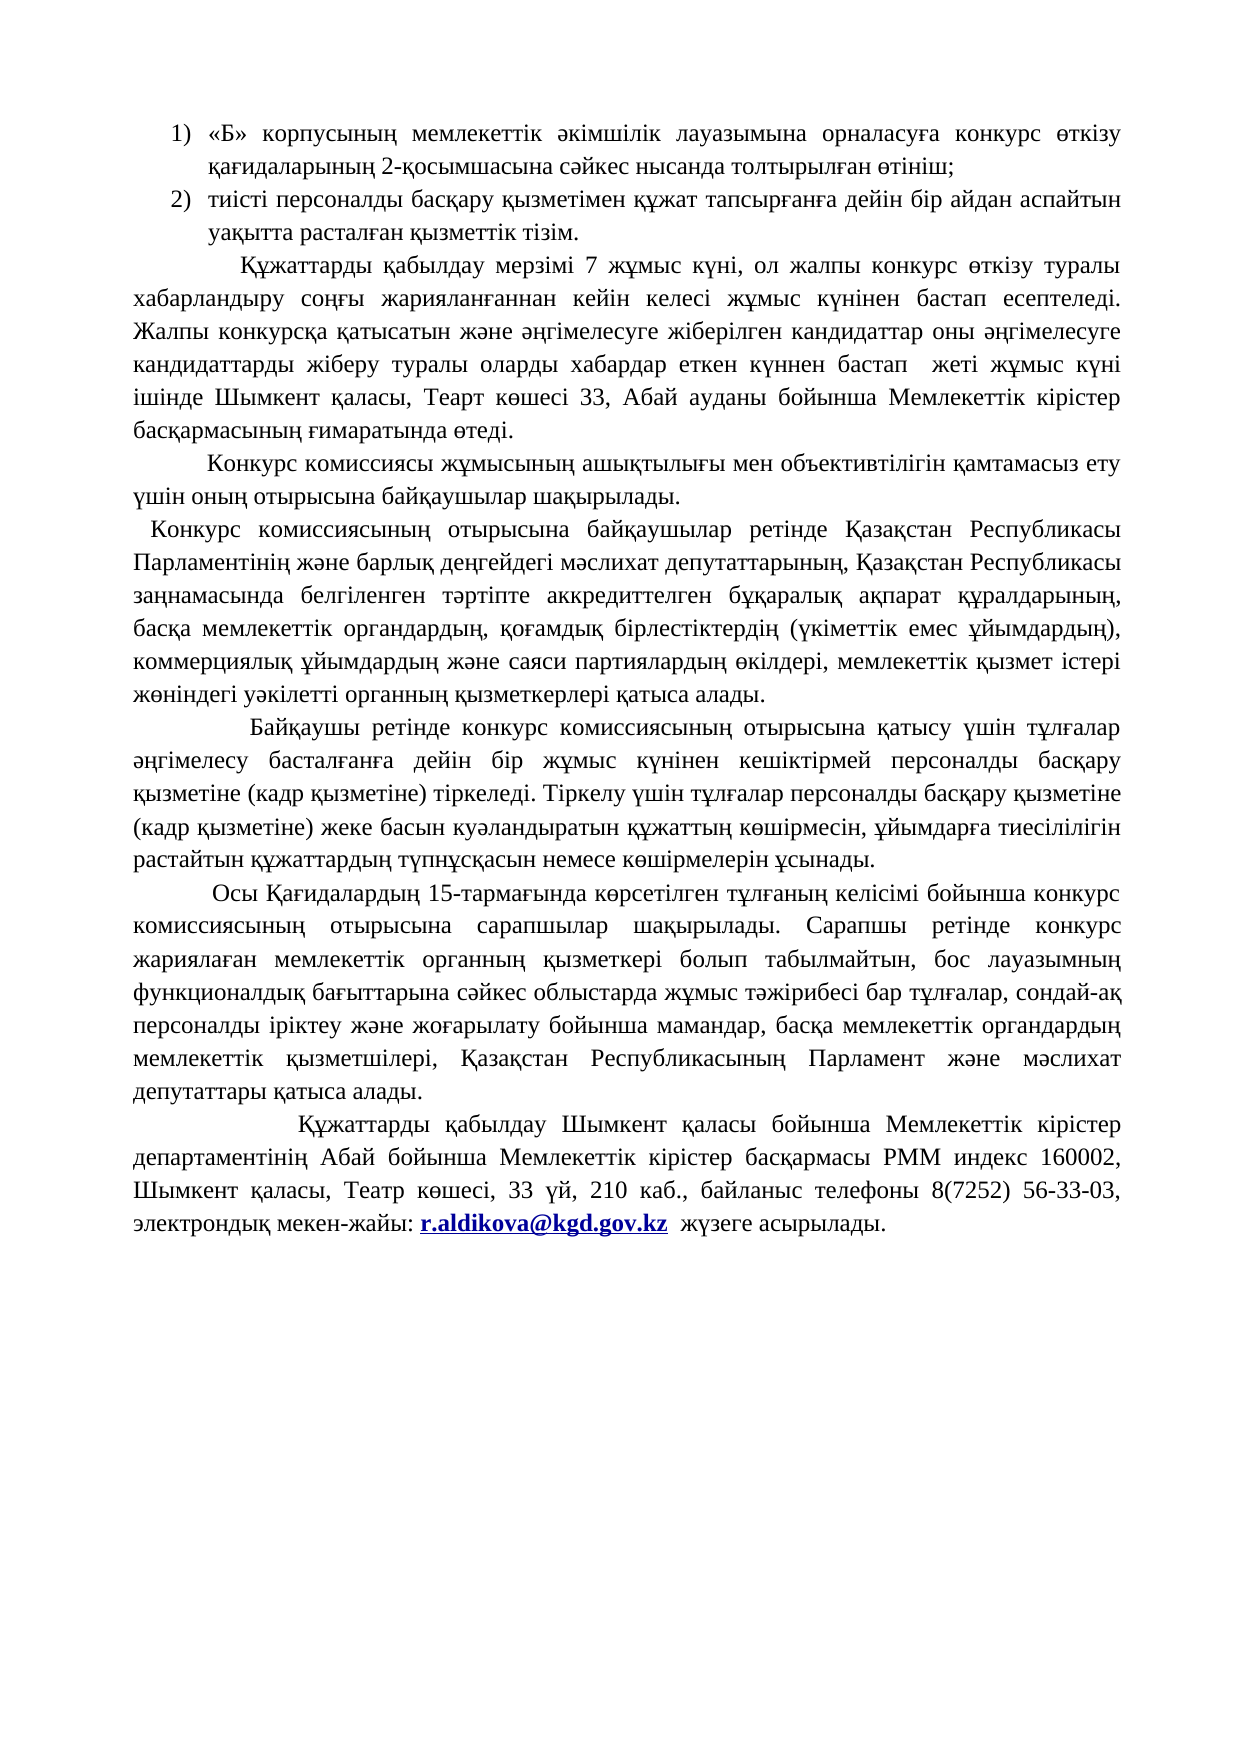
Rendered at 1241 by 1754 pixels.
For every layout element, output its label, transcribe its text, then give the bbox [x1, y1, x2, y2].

text Конкурс комиссиясы жұмысының ашықтылығы мен объективтілігін қамтамасыз ету үшін оның отырысына байқаушылар шақырылады. [133, 448, 1122, 510]
list «Б» корпусының мемлекеттік әкімшілік лауазымына орналасуға конкурс өткізу қағидаларының 2-қосымшасына сәйкес нысанда толтырылған өтініш; [170, 118, 1122, 180]
list тиісті персоналды басқару қызметімен құжат тапсырғанға дейін бір айдан аспайтын уақытта расталған қызметтік тізім. [170, 184, 1122, 246]
text Құжаттарды қабылдау Шымкент қаласы бойынша Мемлекеттік кірістер департаментінің Абай бойынша Мемлекеттік кірістер басқармасы РММ индекс 160002, Шымкент қаласы, Театр көшесі, 33 үй, 210 каб., байланыс телефоны 8(7252) 56-33-03, электрондық мекен-жайы: r.aldikova@kgd.gov.kz жүзеге асырылады. [133, 1109, 1122, 1237]
text Байқаушы ретінде конкурс комиссиясының отырысына қатысу үшін тұлғалар әңгімелесу басталғанға дейін бір жұмыс күнінен кешіктірмей персоналды басқару қызметіне (кадр қызметіне) тіркеледі. Тіркелу үшін тұлғалар персоналды басқару қызметіне (кадр қызметіне) жеке басын куәландыратын құжаттың көшірмесін, ұйымдарға тиесілілігін растайтын құжаттардың түпнұсқасын немесе көшірмелерін ұсынады. [133, 712, 1122, 873]
text Осы Қағидалардың 15-тармағында көрсетілген тұлғаның келісімі бойынша конкурс комиссиясының отырысына сарапшылар шақырылады. Сарапшы ретінде конкурс жариялаған мемлекеттік органның қызметкері болып табылмайтын, бос лауазымның функционалдық бағыттарына сәйкес облыстарда жұмыс тәжірибесі бар тұлғалар, сондай-ақ персоналды іріктеу және жоғарылату бойынша мамандар, басқа мемлекеттік органдардың мемлекеттік қызметшілері, Қазақстан Республикасының Парламент және мәслихат депутаттары қатыса алады. [133, 878, 1122, 1104]
text Құжаттарды қабылдау мерзімі 7 жұмыс күні, ол жалпы конкурс өткізу туралы хабарландыру соңғы жарияланғаннан кейін келесі жұмыс күнінен бастап есептеледі. Жалпы конкурсқа қатысатын және әңгімелесуге жіберілген кандидаттар оны әңгімелесуге кандидаттарды жіберу туралы оларды хабардар еткен күннен бастап жеті жұмыс күні ішінде Шымкент қаласы, Теарт көшесі 33, Абай ауданы бойынша Мемлекеттік кірістер басқармасының ғимаратында өтеді. [133, 250, 1122, 444]
text Конкурс комиссиясының отырысына байқаушылар ретінде Қазақстан Республикасы Парламентінің және барлық деңгейдегі мәслихат депутаттарының, Қазақстан Республикасы заңнамасында белгіленген тәртіпте аккредиттелген бұқаралық ақпарат құралдарының, басқа мемлекеттік органдардың, қоғамдық бірлестіктердің (үкіметтік емес ұйымдардың), коммерциялық ұйымдардың және саяси партиялардың өкілдері, мемлекеттік қызмет істері жөніндегі уәкілетті органның қызметкерлері қатыса алады. [133, 514, 1122, 708]
